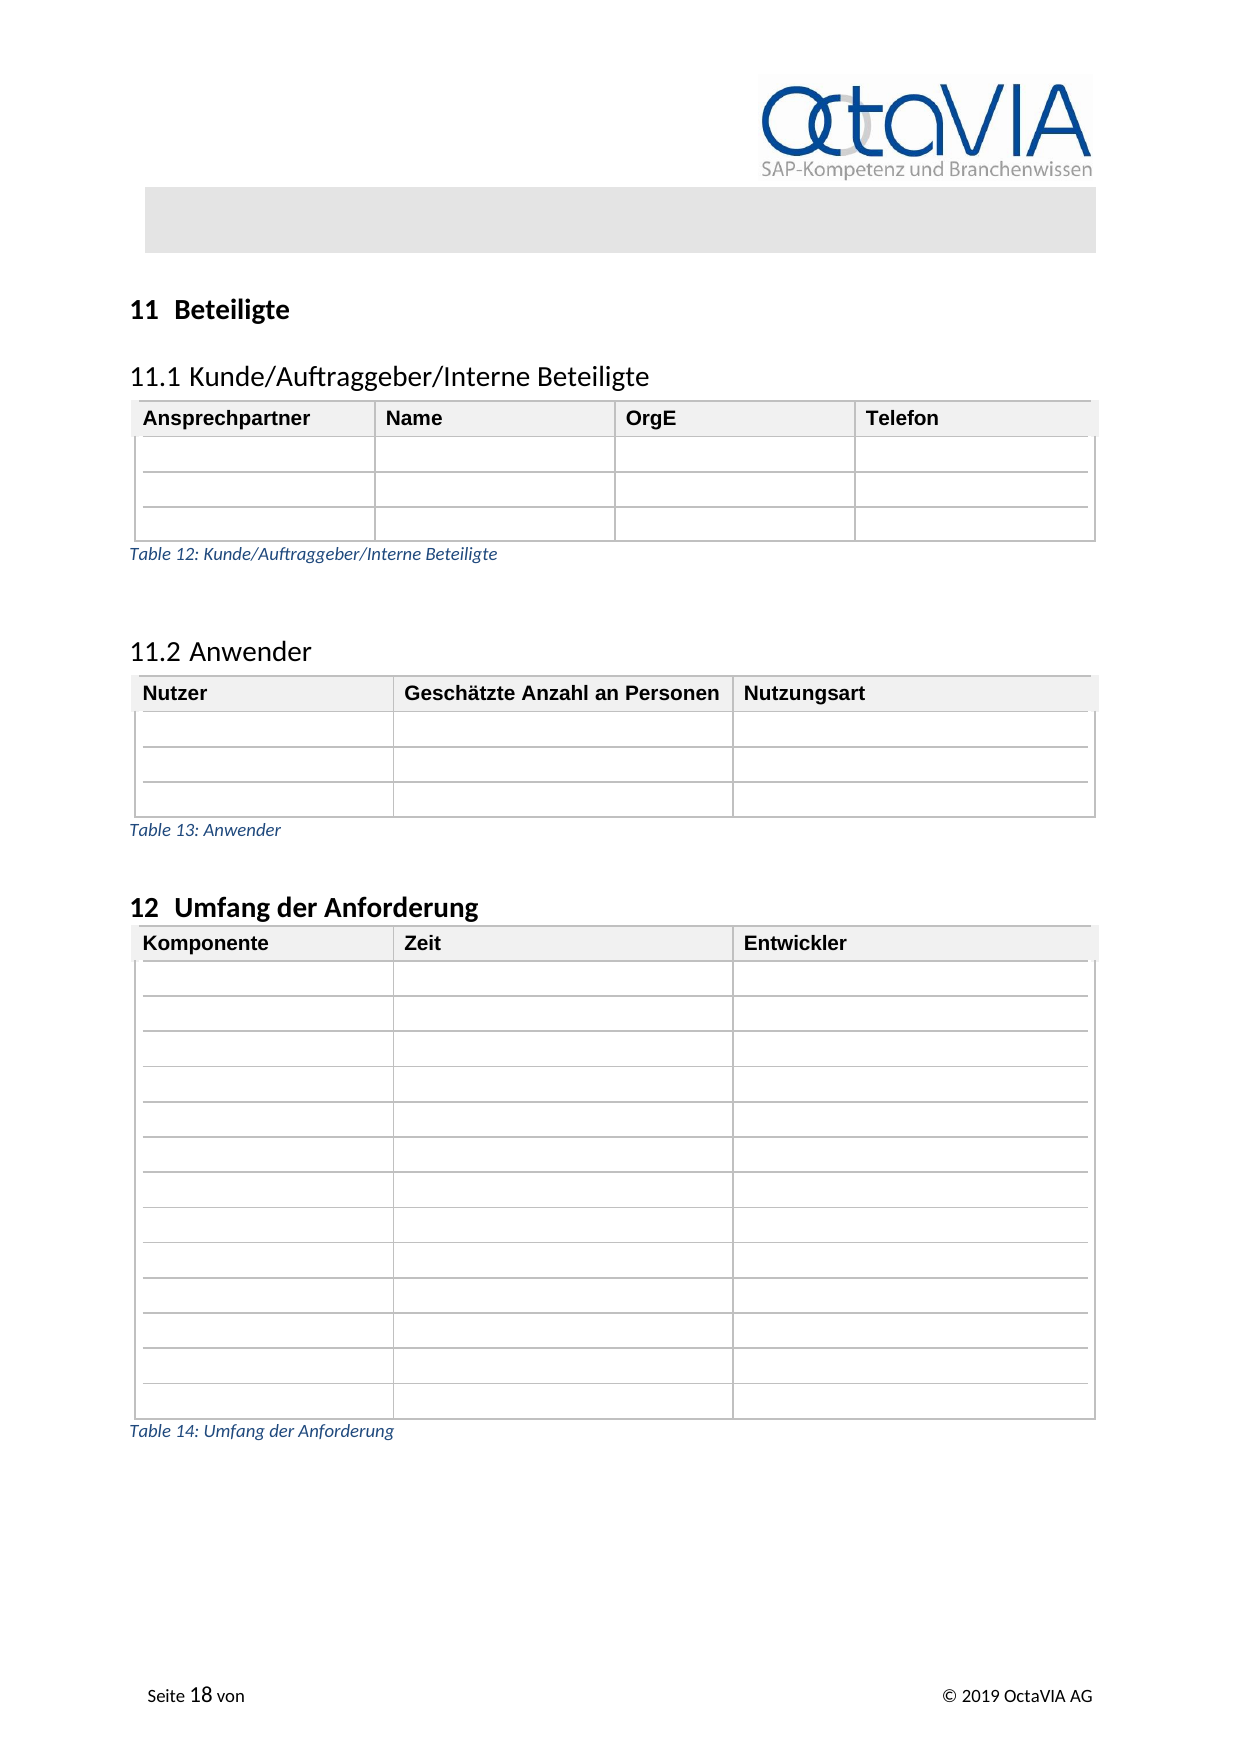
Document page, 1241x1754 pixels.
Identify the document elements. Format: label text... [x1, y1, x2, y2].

table_cell [394, 712, 732, 746]
table_cell [136, 711, 393, 746]
table_header Ansprechpartner [139, 402, 374, 436]
table_cell [136, 471, 374, 506]
table_cell [734, 1101, 1094, 1136]
table_cell [734, 1347, 1094, 1382]
table_cell [394, 1103, 732, 1136]
table_header Nutzer [139, 677, 393, 711]
table_cell [136, 960, 393, 995]
text Table 13: Anwender [129, 818, 1111, 841]
text Table 14: Umfang der Anforderung [129, 1419, 1111, 1442]
table_cell [376, 437, 614, 471]
table_cell [136, 1030, 393, 1066]
table_header Zeit [394, 927, 732, 960]
table_cell [734, 1030, 1094, 1066]
table_cell [376, 508, 614, 540]
table_cell [136, 1312, 393, 1347]
table_cell [136, 746, 393, 781]
table_cell [734, 1171, 1094, 1206]
table_cell [734, 1066, 1094, 1101]
table_cell [136, 1277, 393, 1312]
table_cell [394, 1208, 732, 1242]
table_cell [136, 1347, 393, 1382]
table_cell [136, 1171, 393, 1206]
text Table 12: Kunde/Auftraggeber/Interne Beteiligte [129, 542, 1111, 565]
table_cell [734, 1206, 1094, 1242]
table_cell [734, 1312, 1094, 1347]
table_cell [136, 1242, 393, 1277]
table_cell [616, 437, 854, 471]
table_cell [136, 1206, 393, 1242]
table_cell [394, 997, 732, 1030]
table_cell [734, 781, 1094, 816]
table_cell [394, 748, 732, 781]
table_cell [734, 1136, 1094, 1171]
table_header OrgE [616, 402, 854, 436]
subtitle Beteiligte [129, 291, 1111, 327]
table_cell [394, 1067, 732, 1101]
subtitle Kunde/Auftraggeber/Interne Beteiligte [129, 358, 1111, 394]
table_cell [136, 1383, 393, 1418]
table_cell [734, 960, 1094, 995]
table_cell [616, 473, 854, 506]
table_cell [734, 711, 1094, 746]
table_cell [136, 436, 374, 471]
table_cell [394, 1032, 732, 1066]
table_cell [394, 1138, 732, 1171]
table_header Telefon [856, 402, 1091, 436]
table_header Geschätzte Anzahl an Personen [394, 677, 732, 711]
subtitle Anwender [129, 633, 1111, 669]
table_cell [136, 995, 393, 1030]
table_cell [734, 995, 1094, 1030]
subtitle Umfang der Anforderung [129, 889, 1111, 925]
table_cell [136, 506, 374, 540]
picture [758, 74, 1093, 181]
table_cell [734, 746, 1094, 781]
table_cell [734, 1383, 1094, 1418]
table_cell [734, 1242, 1094, 1277]
table_header Name [376, 402, 614, 436]
table_cell [394, 1279, 732, 1312]
table_cell [616, 508, 854, 540]
table_cell [394, 783, 732, 816]
table_cell [394, 1243, 732, 1277]
table_cell [394, 1349, 732, 1382]
table_cell [394, 1314, 732, 1347]
table_header Nutzungsart [734, 677, 1091, 711]
table_cell [856, 506, 1094, 540]
table_cell [856, 436, 1094, 471]
table_cell [734, 1277, 1094, 1312]
table_header Entwickler [734, 927, 1091, 960]
table_cell [394, 1173, 732, 1206]
table_cell [376, 473, 614, 506]
table_cell [136, 781, 393, 816]
table_cell [136, 1136, 393, 1171]
table_cell [394, 962, 732, 995]
table_cell [394, 1384, 732, 1418]
table_cell [856, 471, 1094, 506]
table_cell [136, 1101, 393, 1136]
table_cell [136, 1066, 393, 1101]
table_header Komponente [139, 927, 393, 960]
